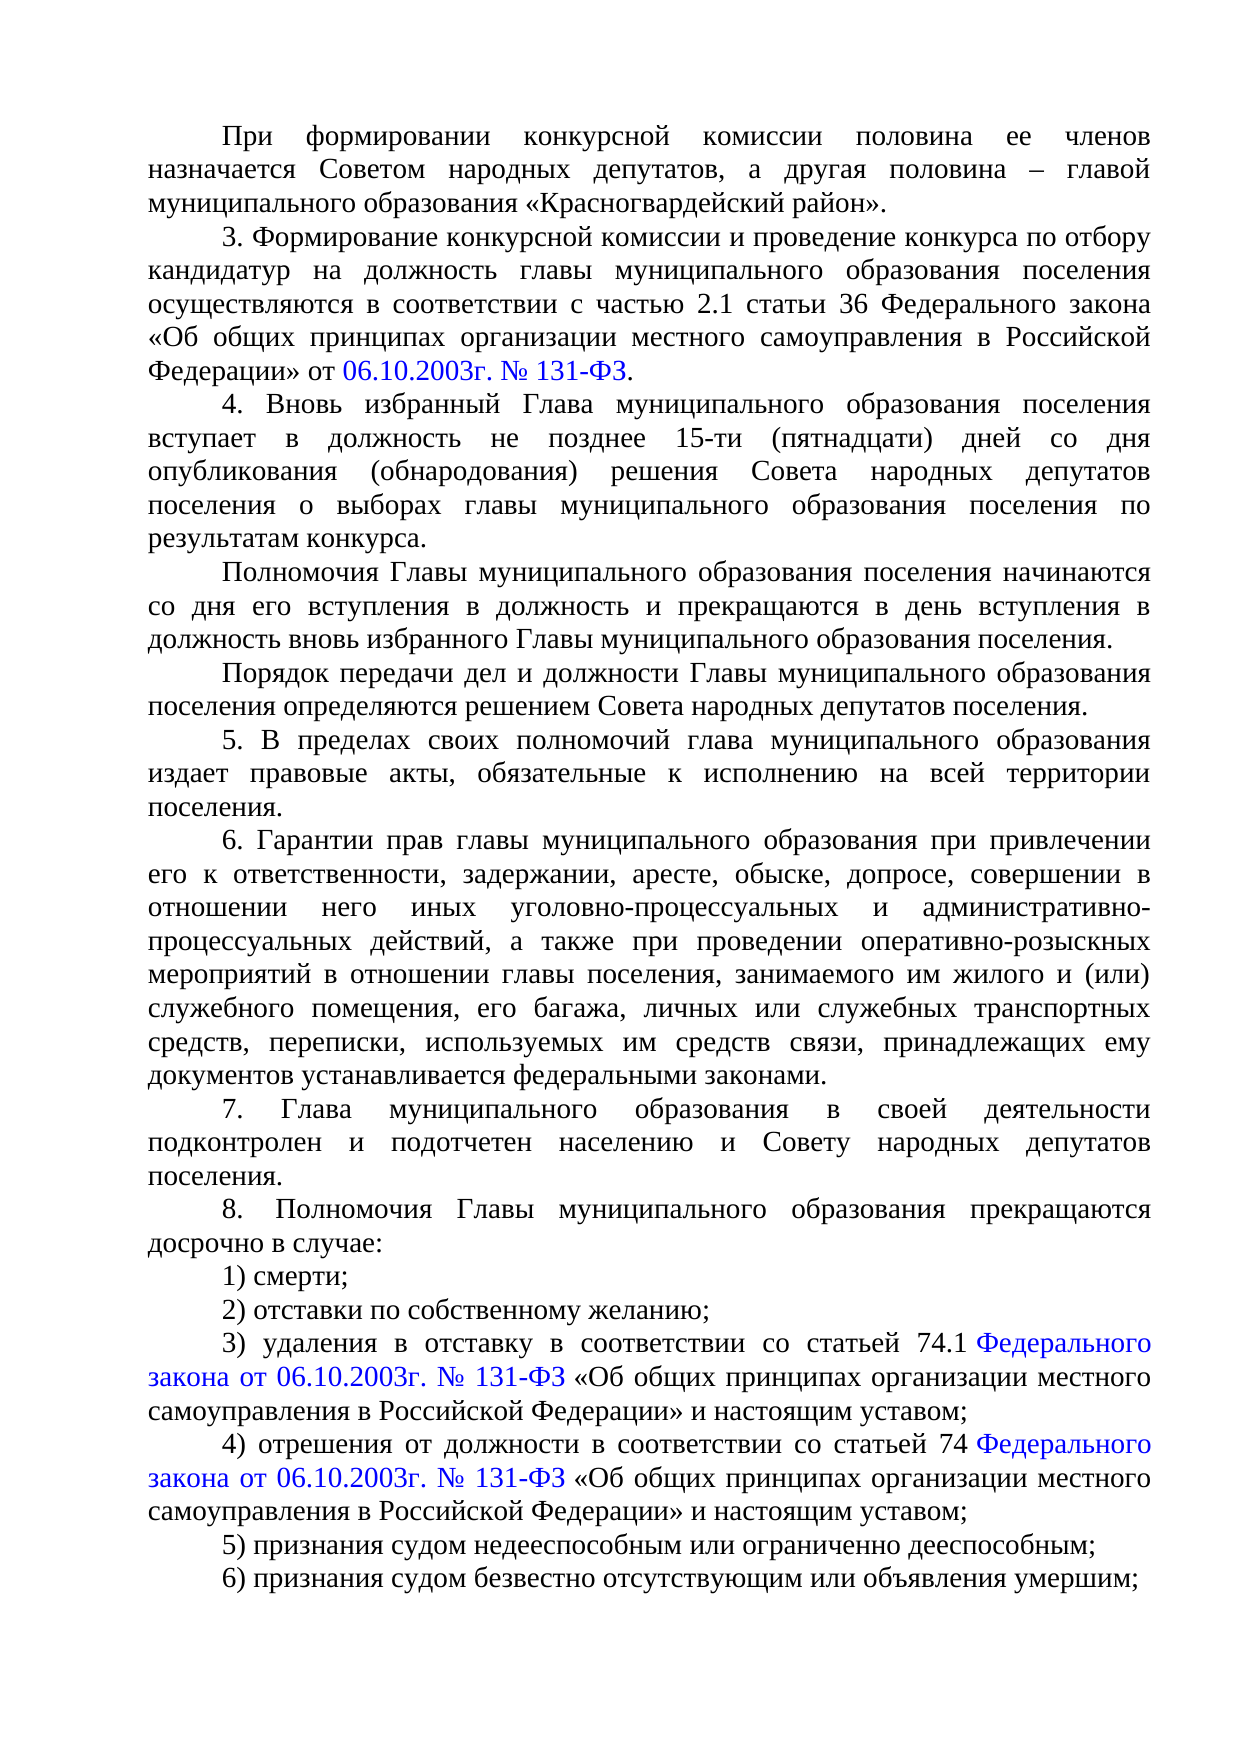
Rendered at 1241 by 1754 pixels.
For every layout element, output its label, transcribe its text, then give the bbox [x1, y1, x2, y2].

text 3. Формирование конкурсной комиссии и проведение конкурса по отбору кандидатур на должность главы муниципального образования поселения осуществляются в соответствии с частью 2.1 статьи 36 Федерального закона «Об общих принципах организации местного самоуправления в Российской Федерации» от 06.10.2003г. № 131-ФЗ. [148, 219, 1152, 386]
text 3) удаления в отставку в соответствии со статьей 74.1 Федерального закона от 06.10.2003г. № 131-ФЗ «Об общих принципах организации местного самоуправления в Российской Федерации» и настоящим уставом; [148, 1326, 1152, 1426]
text Порядок передачи дел и должности Главы муниципального образования поселения определяются решением Совета народных депутатов поселения. [148, 655, 1152, 722]
text 1) смерти; [148, 1258, 1152, 1292]
text 4) отрешения от должности в соответствии со статьей 74 Федерального закона от 06.10.2003г. № 131-ФЗ «Об общих принципах организации местного самоуправления в Российской Федерации» и настоящим уставом; [148, 1426, 1152, 1527]
text 2) отставки по собственному желанию; [148, 1292, 1152, 1326]
text 5. В пределах своих полномочий глава муниципального образования издает правовые акты, обязательные к исполнению на всей территории поселения. [148, 722, 1152, 822]
text 6) признания судом безвестно отсутствующим или объявления умершим; [148, 1560, 1152, 1594]
text 7. Глава муниципального образования в своей деятельности подконтролен и подотчетен населению и Совету народных депутатов поселения. [148, 1091, 1152, 1191]
text 5) признания судом недееспособным или ограниченно дееспособным; [148, 1527, 1152, 1560]
text 8. Полномочия Главы муниципального образования прекращаются досрочно в случае: [148, 1191, 1152, 1258]
text При формировании конкурсной комиссии половина ее членов назначается Советом народных депутатов, а другая половина – главой муниципального образования «Красногвардейский район». [148, 118, 1152, 219]
text 4. Вновь избранный Глава муниципального образования поселения вступает в должность не позднее 15-ти (пятнадцати) дней со дня опубликования (обнародования) решения Совета народных депутатов поселения о выборах главы муниципального образования поселения по результатам конкурса. [148, 386, 1152, 554]
text Полномочия Главы муниципального образования поселения начинаются со дня его вступления в должность и прекращаются в день вступления в должность вновь избранного Главы муниципального образования поселения. [148, 554, 1152, 655]
text 6. Гарантии прав главы муниципального образования при привлечении его к ответственности, задержании, аресте, обыске, допросе, совершении в отношении него иных уголовно-процессуальных и административно-процессуальных действий, а также при проведении оперативно-розыскных мероприятий в отношении главы поселения, занимаемого им жилого и (или) служебного помещения, его багажа, личных или служебных транспортных средств, переписки, используемых им средств связи, принадлежащих ему документов устанавливается федеральными законами. [148, 822, 1152, 1091]
